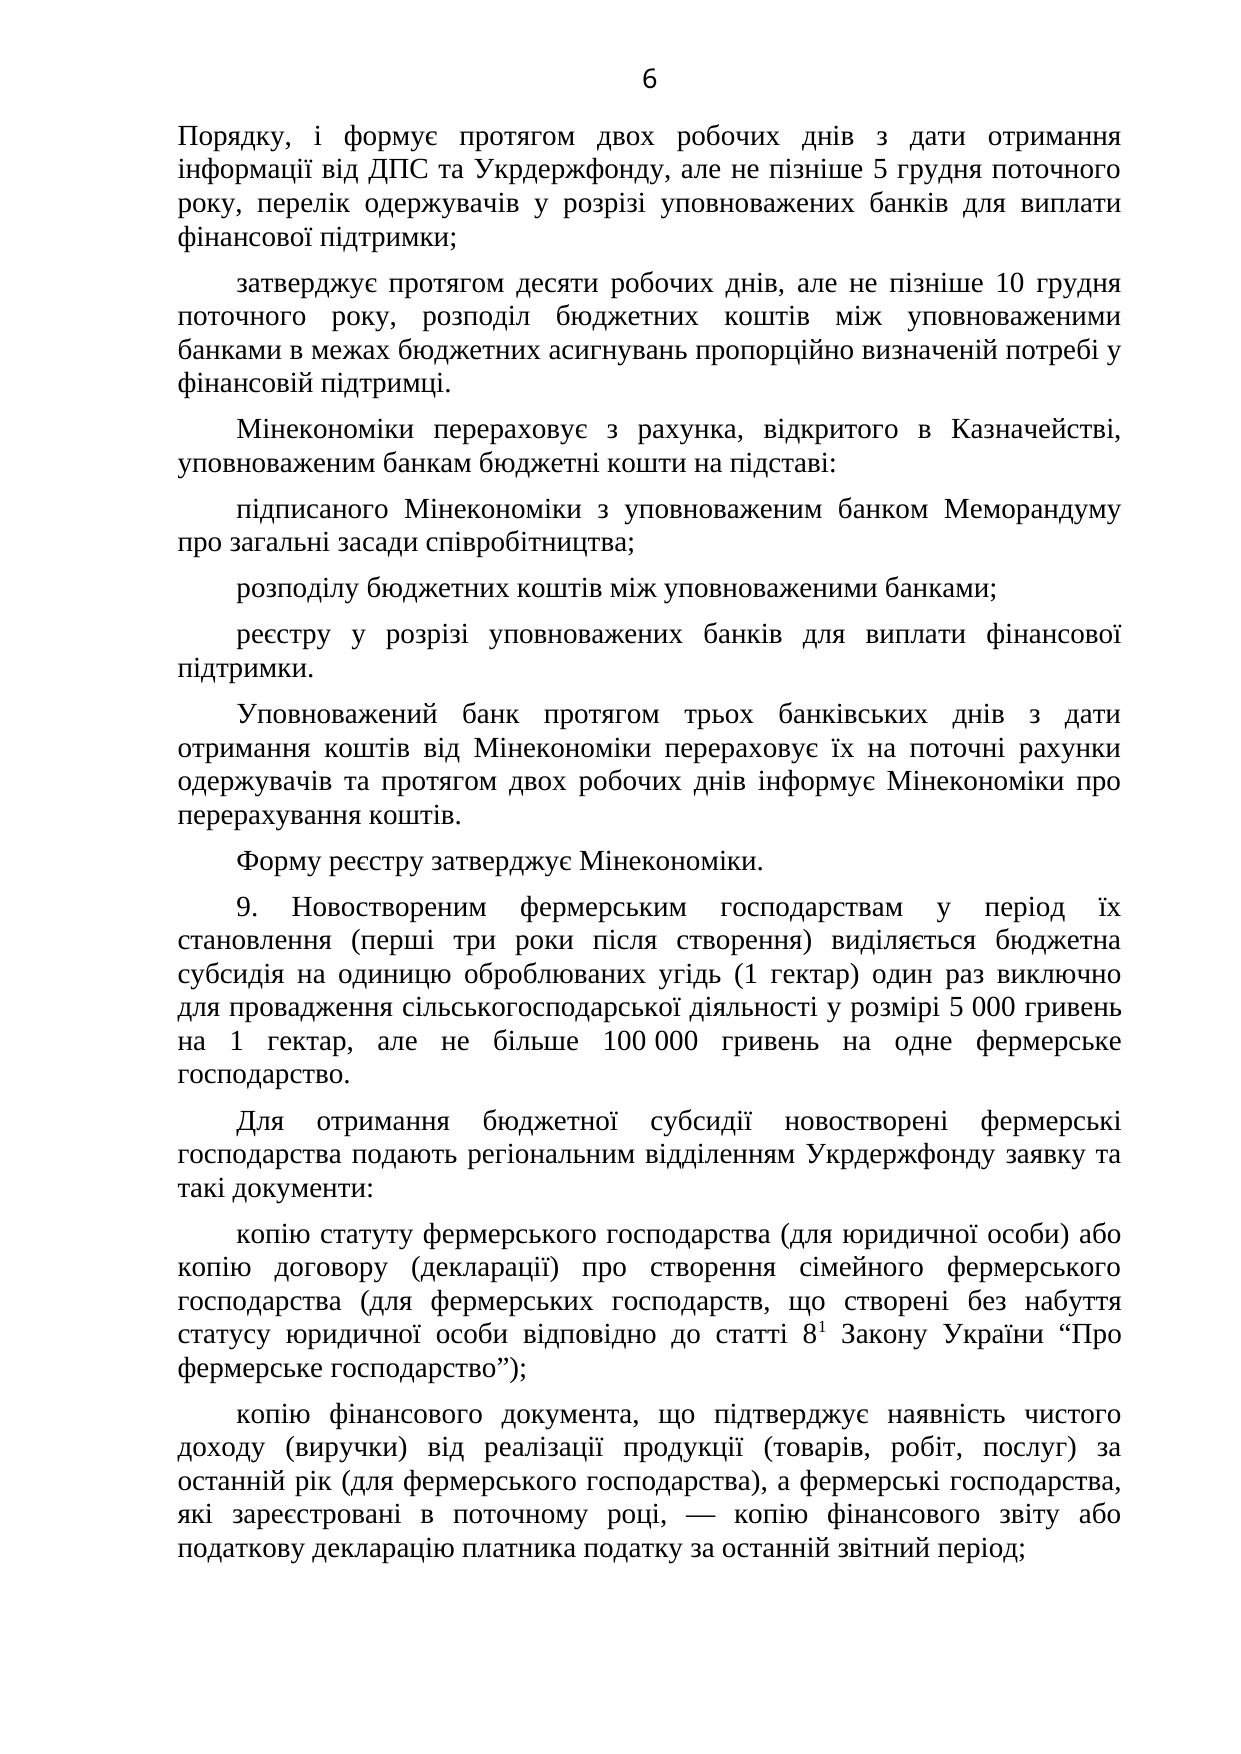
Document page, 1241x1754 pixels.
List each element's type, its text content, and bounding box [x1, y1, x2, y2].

text затверджує протягом десяти робочих днів, але не пізніше 10 грудня поточного року, розподіл бюджетних коштів між уповноваженими банками в межах бюджетних асигнувань пропорційно визначеній потребі у фінансовій підтримці. [177, 265, 1122, 399]
text Мінекономіки перераховує з рахунка, відкритого в Казначействі, уповноваженим банкам бюджетні кошти на підставі: [177, 411, 1122, 478]
text Уповноважений банк протягом трьох банківських днів з дати отримання коштів від Мінекономіки перераховує їх на поточні рахунки одержувачів та протягом двох робочих днів інформує Мінекономіки про перерахування коштів. [177, 696, 1122, 830]
text підписаного Мінекономіки з уповноваженим банком Меморандуму про загальні засади співробітництва; [177, 491, 1122, 558]
text Форму реєстру затверджує Мінекономіки. [177, 843, 1122, 876]
text копію статуту фермерського господарства (для юридичної особи) або копію договору (декларації) про створення сімейного фермерського господарства (для фермерських господарств, що створені без набуття статусу юридичної особи відповідно до статті 81 Закону України “Про фермерське господарство”); [177, 1216, 1122, 1383]
text 9. Новоствореним фермерським господарствам у період їх становлення (перші три роки після створення) виділяється бюджетна субсидія на одиницю оброблюваних угідь (1 гектар) один раз виключно для провадження сільськогосподарської діяльності у розмірі 5 000 гривень на 1 гектар, але не більше 100 000 гривень на одне фермерське господарство. [177, 889, 1122, 1090]
text копію фінансового документа, що підтверджує наявність чистого доходу (виручки) від реалізації продукції (товарів, робіт, послуг) за останній рік (для фермерського господарства), а фермерські господарства, які зареєстровані в поточному році, — копію фінансового звіту або податкову декларацію платника податку за останній звітний період; [177, 1396, 1122, 1564]
text реєстру у розрізі уповноважених банків для виплати фінансової підтримки. [177, 617, 1122, 684]
text Для отримання бюджетної субсидії новостворені фермерські господарства подають регіональним відділенням Укрдержфонду заявку та такі документи: [177, 1103, 1122, 1203]
text розподілу бюджетних коштів між уповноваженими банками; [177, 571, 1122, 604]
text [177, 118, 1122, 252]
